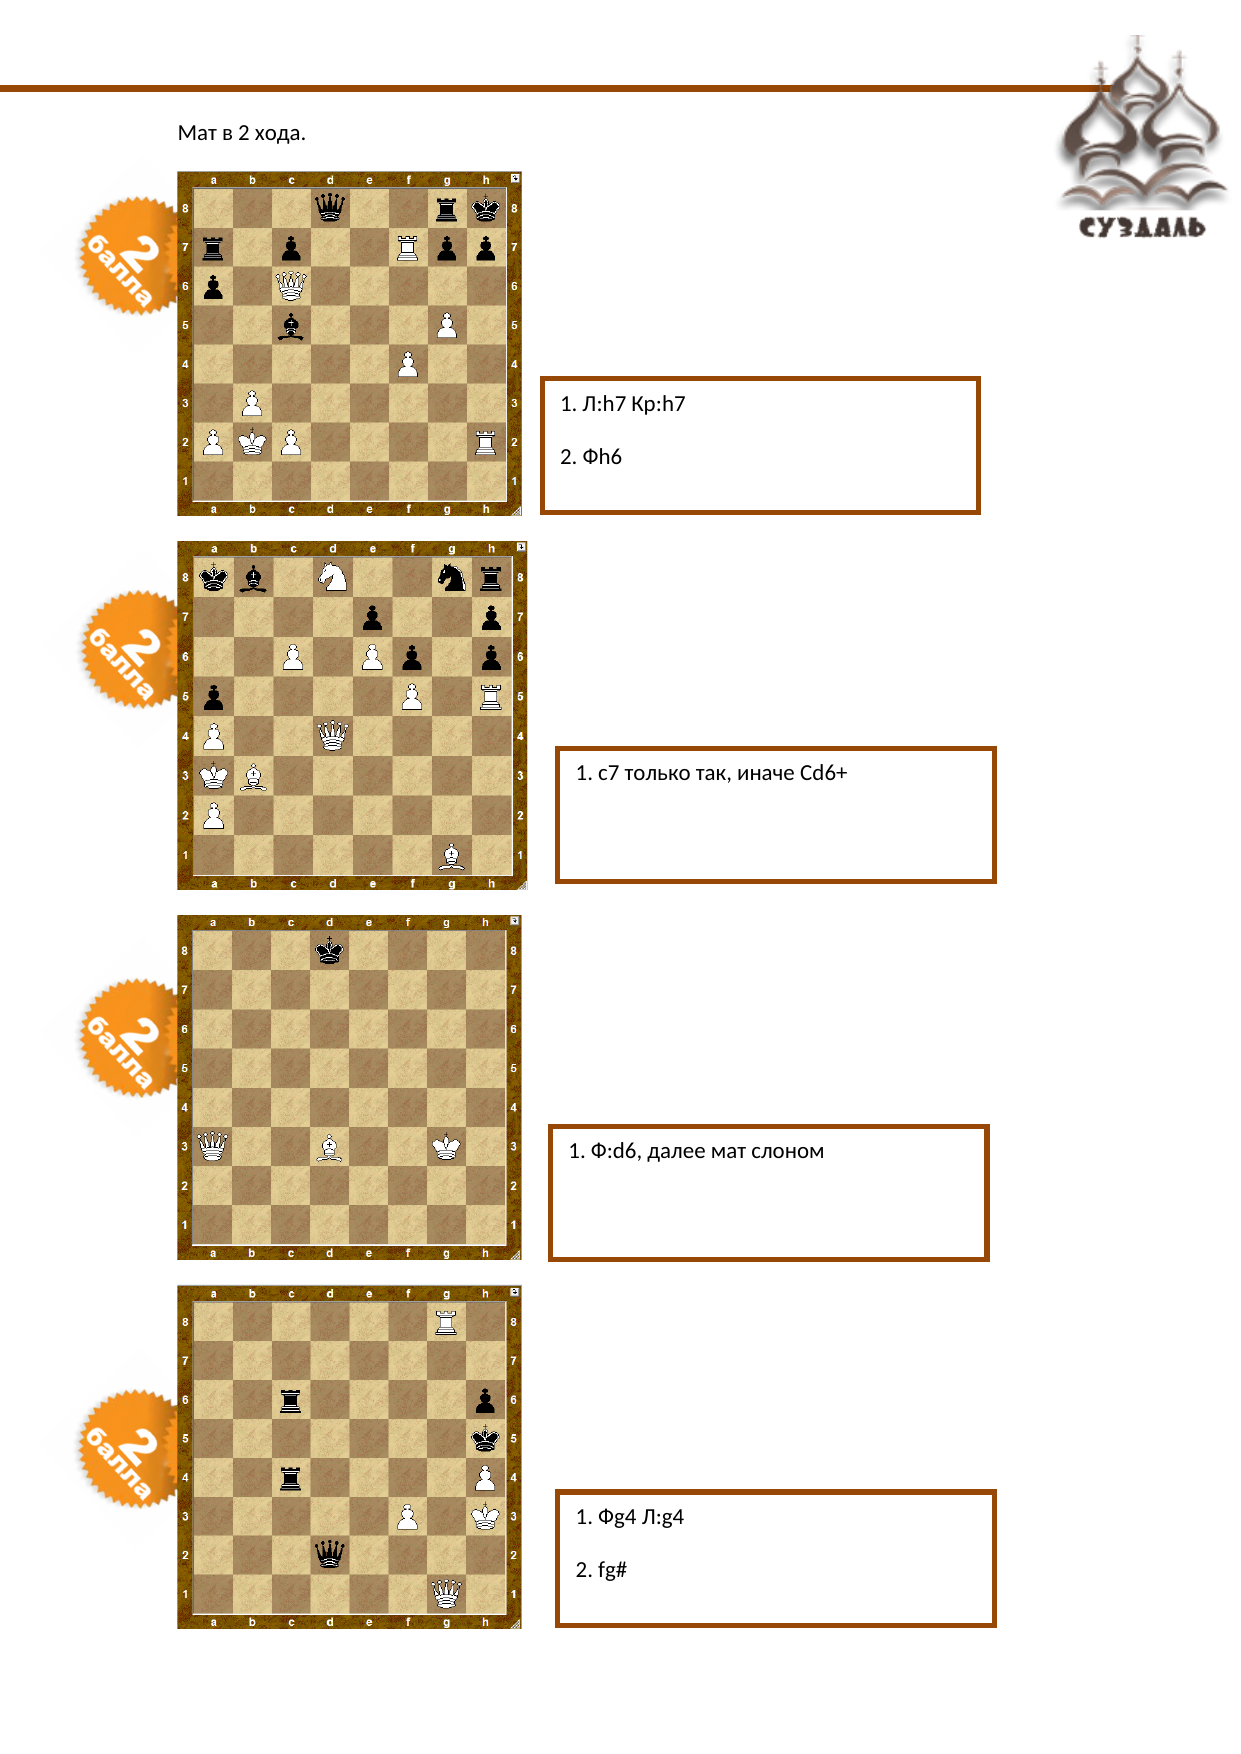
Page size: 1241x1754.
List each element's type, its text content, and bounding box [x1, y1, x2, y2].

picture [38, 1284, 522, 1629]
text Мат в 2 хода. [177, 118, 1044, 146]
picture [39, 155, 522, 516]
picture [42, 541, 528, 890]
picture [40, 915, 522, 1260]
